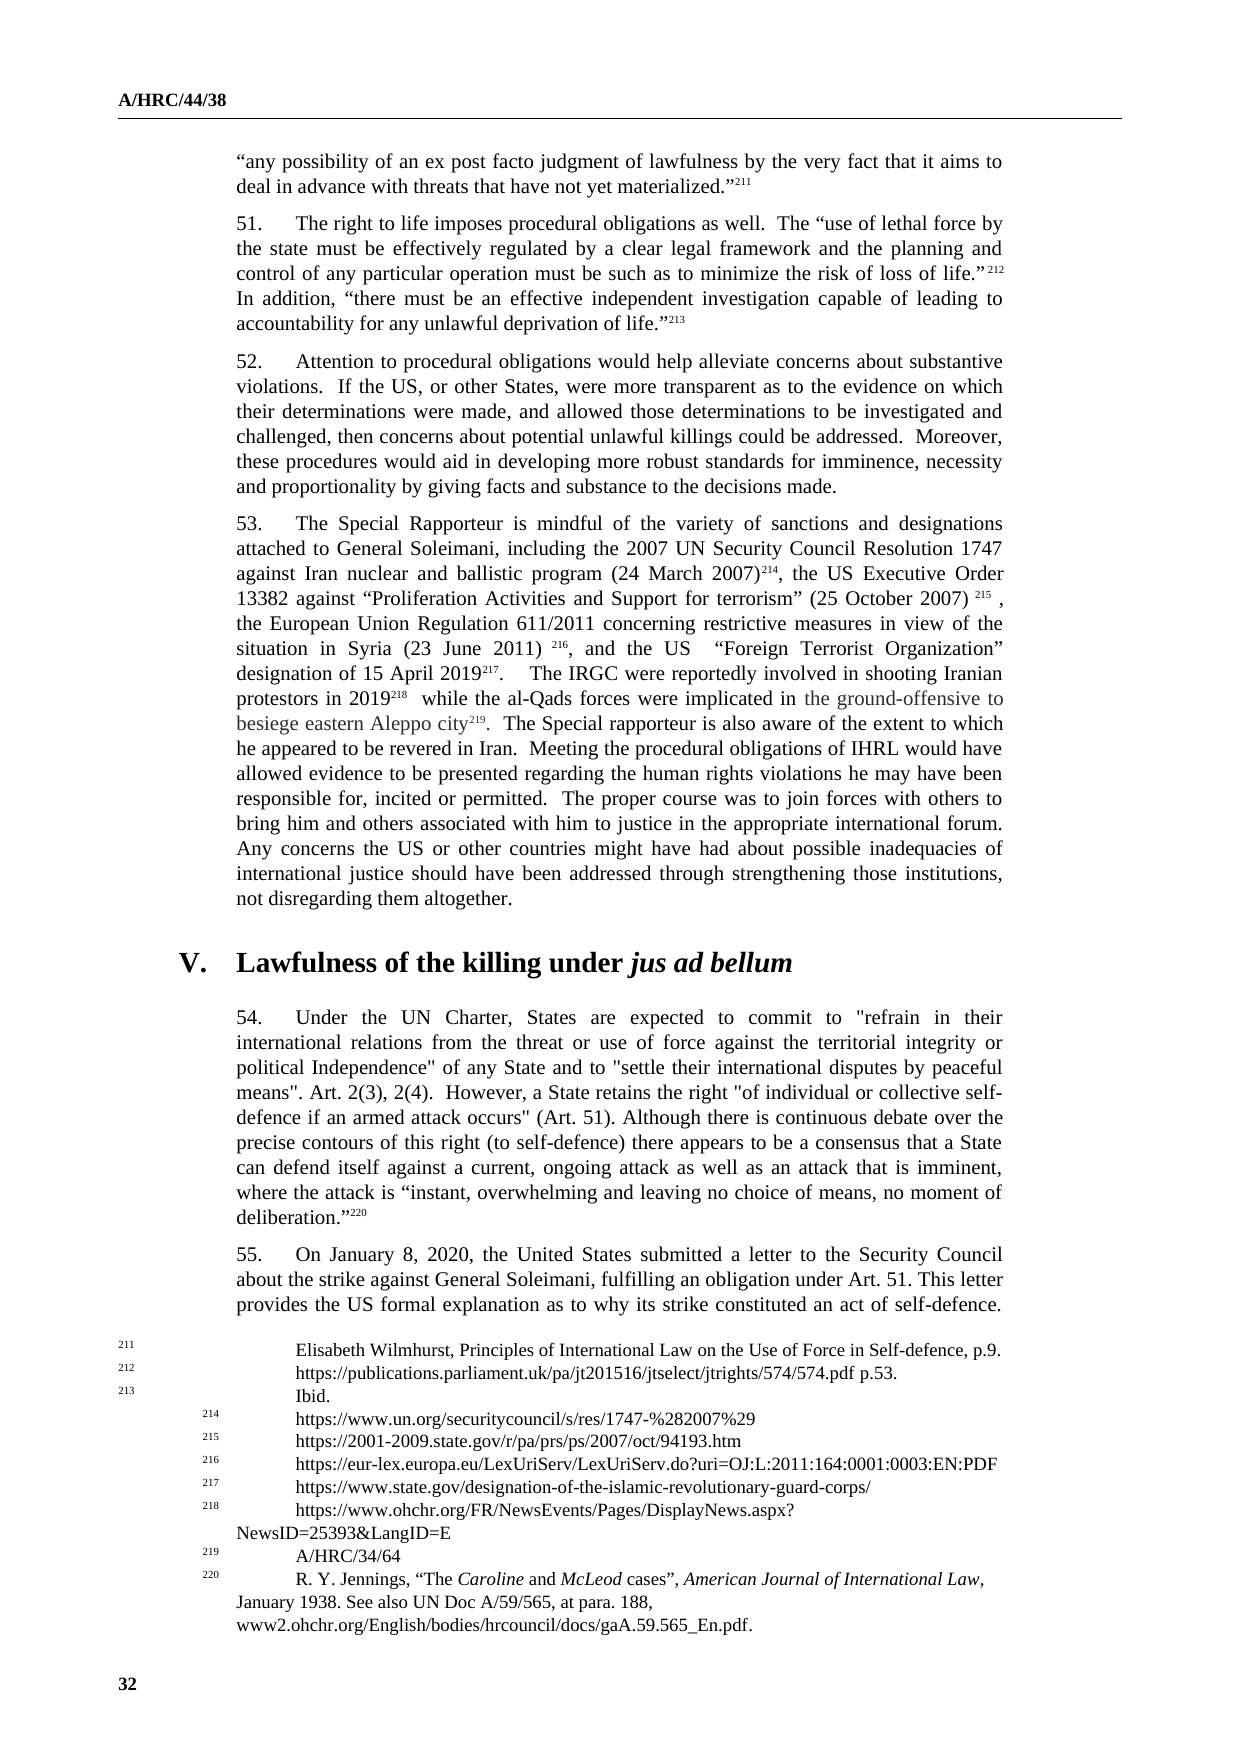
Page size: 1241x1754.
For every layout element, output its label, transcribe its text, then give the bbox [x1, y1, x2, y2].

text Under the UN Charter, States are expected to commit to "refrain in their international relations from the threat or use of force against the territorial integrity or political Independence" of any State and to "settle their international disputes by peaceful means". Art. 2(3), 2(4). However, a State retains the right "of individual or collective self-defence if an armed attack occurs" (Art. 51). Although there is continuous debate over the precise contours of this right (to self-defence) there appears to be a consensus that a State can defend itself against a current, ongoing attack as well as an attack that is imminent, where the attack is “instant, overwhelming and leaving no choice of means, no moment of deliberation.” [236, 1004, 1004, 1229]
text Attention to procedural obligations would help alleviate concerns about substantive violations. If the US, or other States, were more transparent as to the evidence on which their determinations were made, and allowed those determinations to be investigated and challenged, then concerns about potential unlawful killings could be addressed. Moreover, these procedures would aid in developing more robust standards for imminence, necessity and proportionality by giving facts and substance to the decisions made. [236, 348, 1004, 498]
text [236, 148, 1004, 198]
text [236, 1241, 1004, 1316]
text The Special Rapporteur is mindful of the variety of sanctions and designations attached to General Soleimani, including the 2007 UN Security Council Resolution 1747 against Iran nuclear and ballistic program (24 March 2007), the US Executive Order 13382 against “Proliferation Activities and Support for terrorism” (25 October 2007) , the European Union Regulation 611/2011 concerning restrictive measures in view of the situation in Syria (23 June 2011) , and the US “Foreign Terrorist Organization” designation of 15 April 2019. The IRGC were reportedly involved in shooting Iranian protestors in 2019 while the al-Qads forces were implicated in the ground-offensive to besiege eastern Aleppo city. The Special rapporteur is also aware of the extent to which he appeared to be revered in Iran. Meeting the procedural obligations of IHRL would have allowed evidence to be presented regarding the human rights violations he may have been responsible for, incited or permitted. The proper course was to join forces with others to bring him and others associated with him to justice in the appropriate international forum. Any concerns the US or other countries might have had about possible inadequacies of international justice should have been addressed through strengthening those institutions, not disregarding them altogether. [236, 510, 1004, 910]
text V. Lawfulness of the killing under jus ad bellum [118, 948, 1004, 979]
text The right to life imposes procedural obligations as well. The “use of lethal force by the state must be effectively regulated by a clear legal framework and the planning and control of any particular operation must be such as to minimize the risk of loss of life.” In addition, “there must be an effective independent investigation capable of leading to accountability for any unlawful deprivation of life.” [236, 210, 1004, 335]
